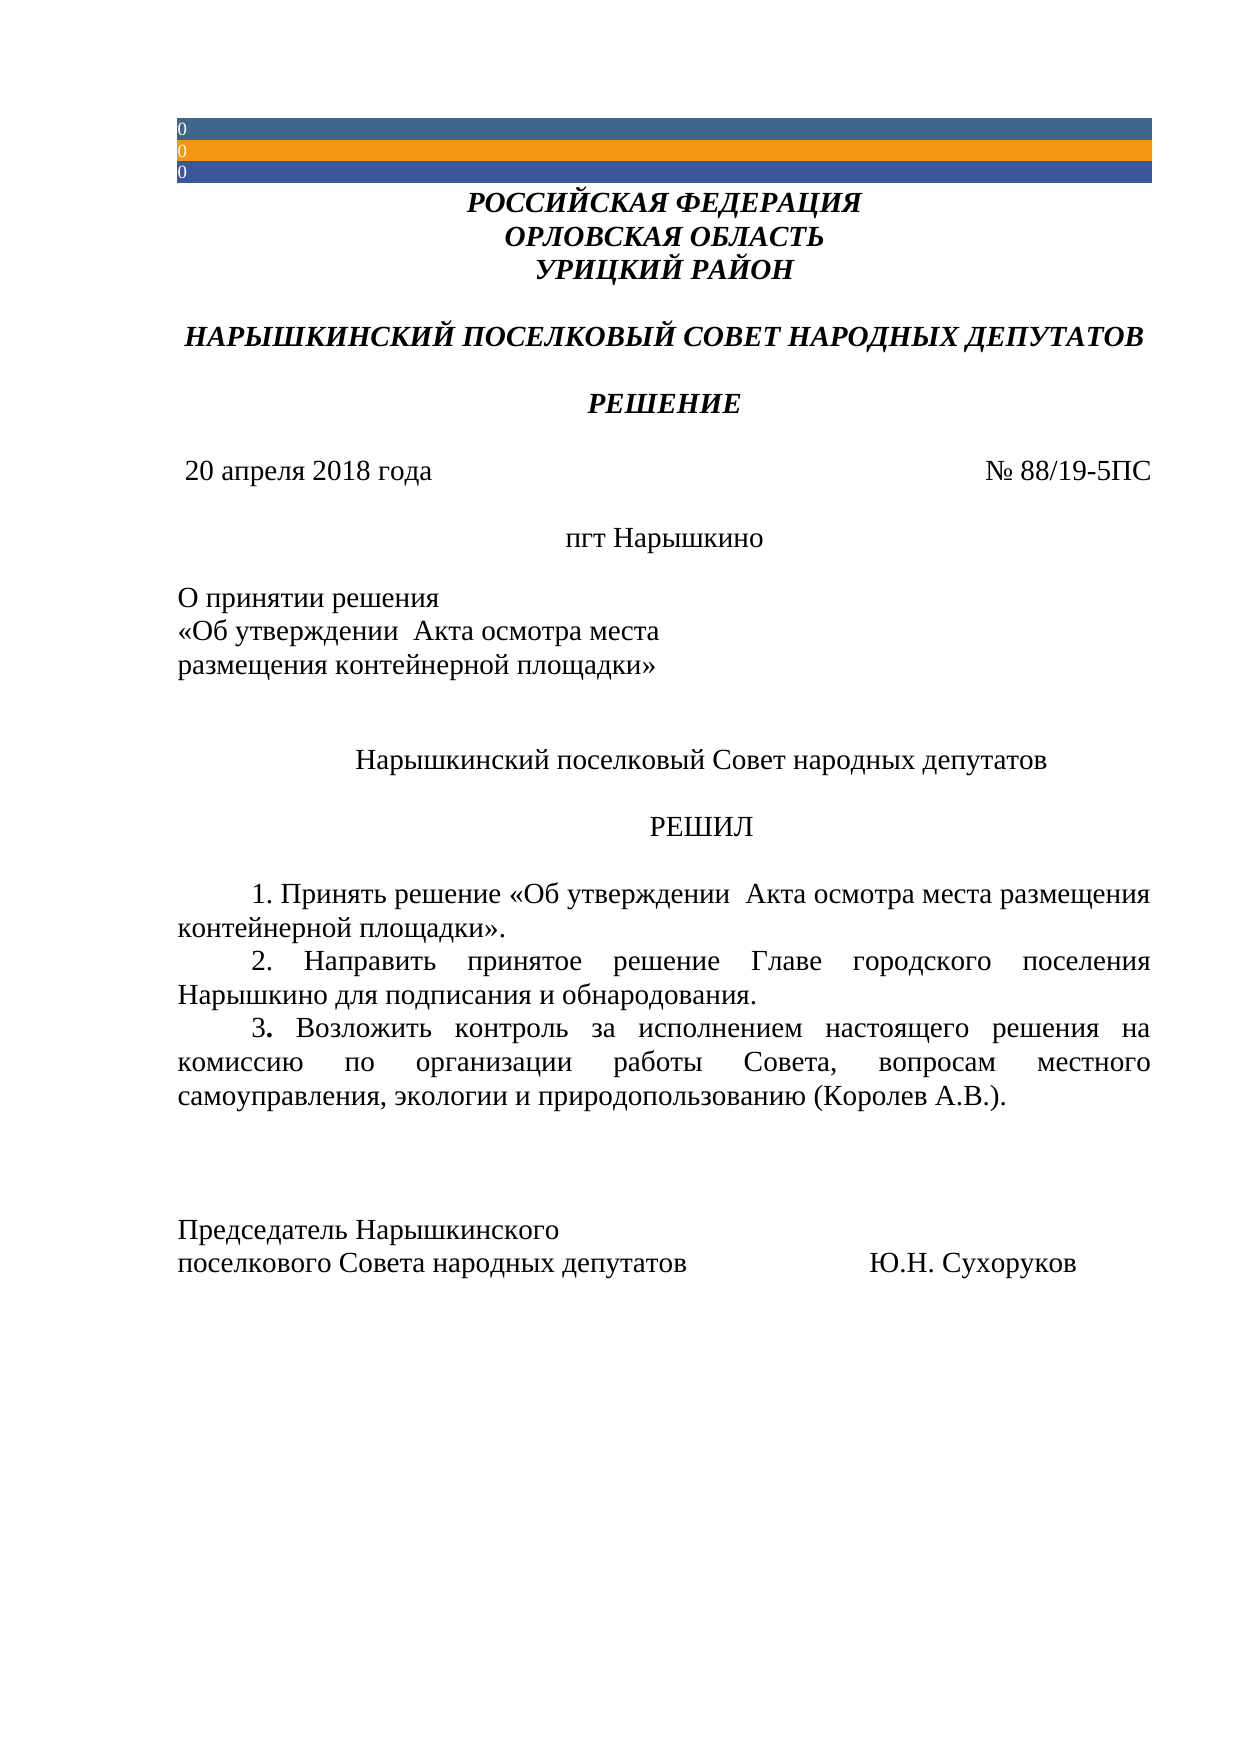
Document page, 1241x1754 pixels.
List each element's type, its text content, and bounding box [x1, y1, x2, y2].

text УРИЦКИЙ РАЙОН [177, 252, 1152, 286]
text РЕШИЛ [177, 809, 1152, 843]
text 0 [177, 161, 1152, 183]
text Председатель Нарышкинского [177, 1212, 1152, 1245]
text 0 [177, 140, 1152, 161]
text О принятии решения [177, 580, 1152, 613]
title 1. Принять решение «Об утверждении Акта осмотра места размещения контейнерной площадки». [177, 876, 1152, 943]
text РЕШЕНИЕ [177, 386, 1152, 420]
text Нарышкинский поселковый Совет народных депутатов [177, 742, 1152, 776]
text РОССИЙСКАЯ ФЕДЕРАЦИЯ [177, 185, 1152, 219]
text поселкового Совета народных депутатов Ю.Н. Сухоруков [177, 1245, 1152, 1279]
text 2. Направить принятое решение Главе городского поселения Нарышкино для подписания и обнародования. [177, 943, 1152, 1011]
text 0 [177, 118, 1152, 140]
title «Об утверждении Акта осмотра места [177, 613, 1152, 647]
title размещения контейнерной площадки» [177, 647, 1152, 681]
text НАРЫШКИНСКИЙ ПОСЕЛКОВЫЙ СОВЕТ НАРОДНЫХ ДЕПУТАТОВ [177, 319, 1152, 353]
text ОРЛОВСКАЯ ОБЛАСТЬ [177, 219, 1152, 252]
text пгт Нарышкино [177, 521, 1152, 554]
text 20 апреля 2018 года № 88/19-5ПС [177, 453, 1152, 487]
text 3. Возложить контроль за исполнением настоящего решения на комиссию по организации работы Совета, вопросам местного самоуправления, экологии и природопользованию (Королев А.В.). [177, 1011, 1152, 1111]
